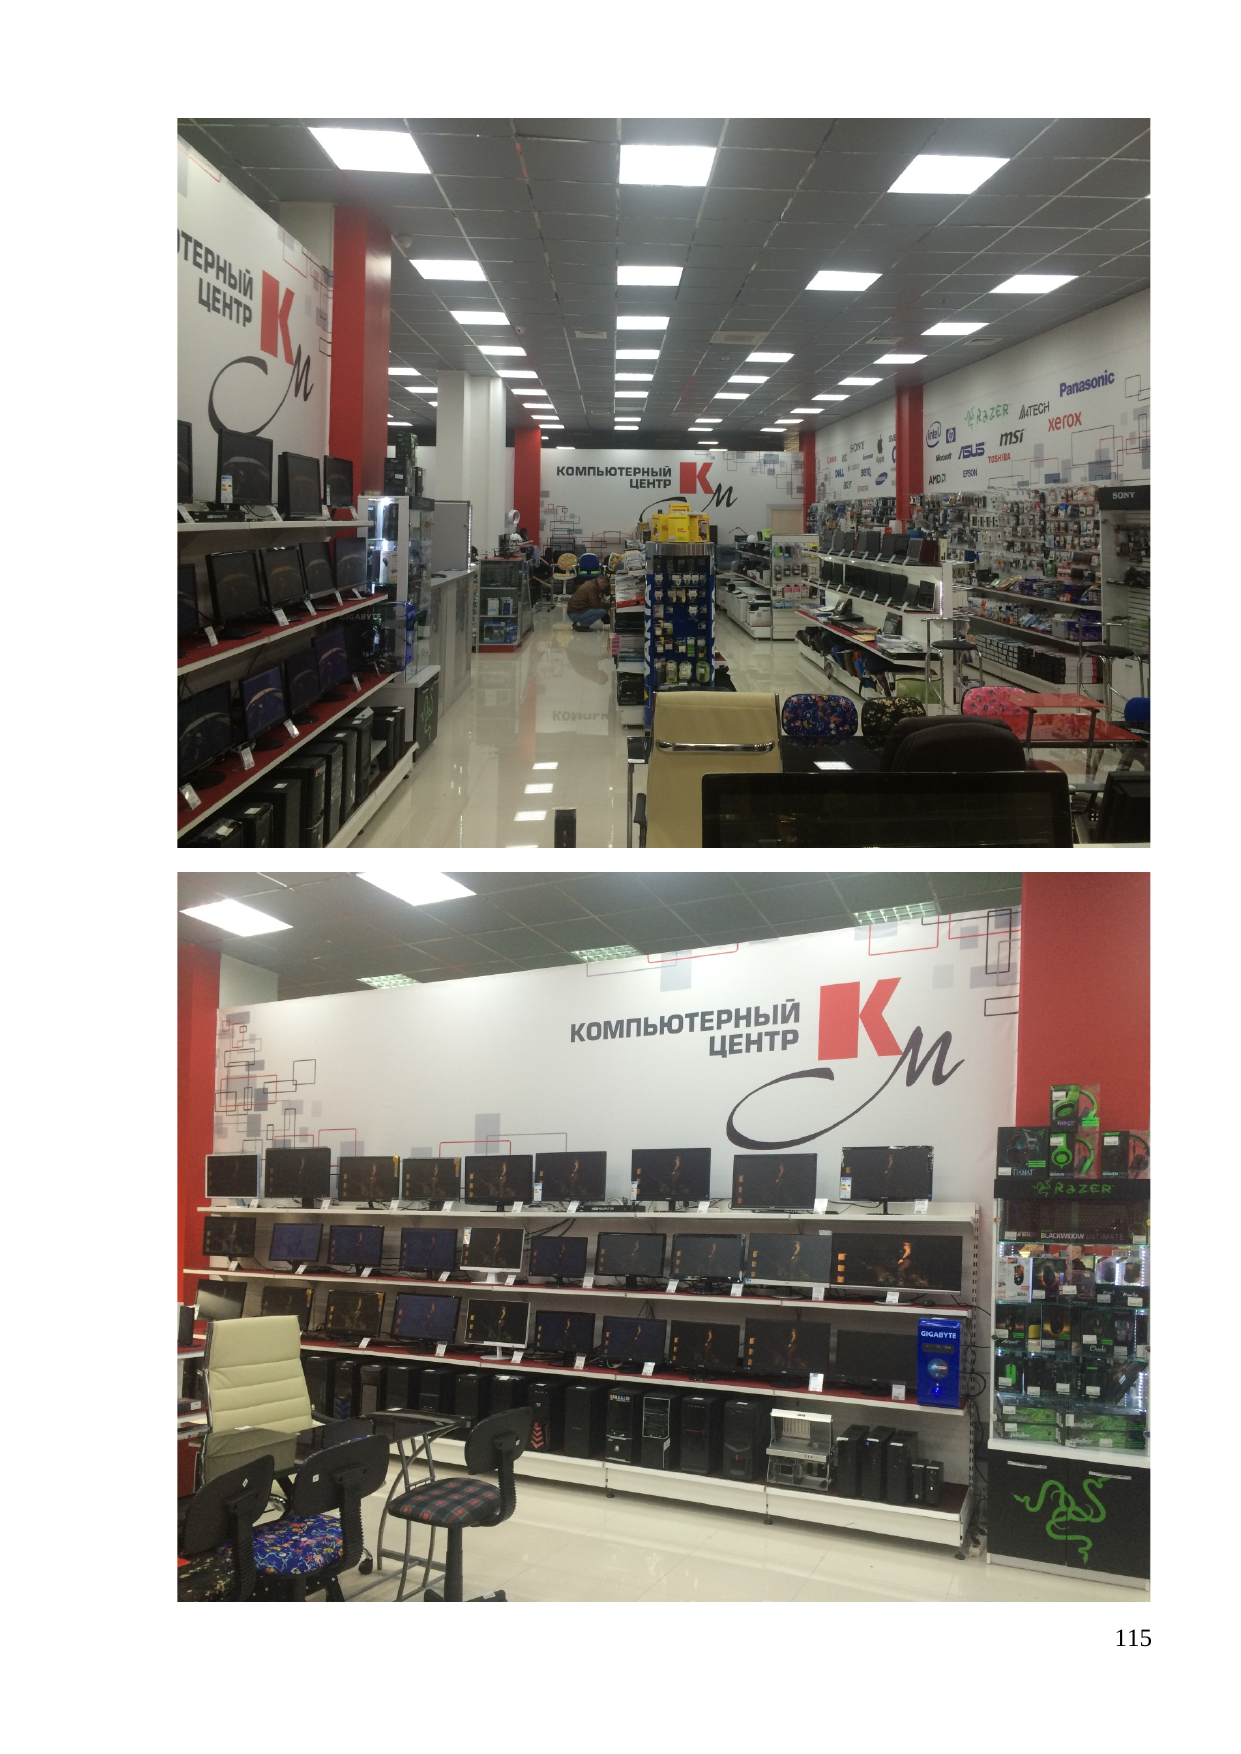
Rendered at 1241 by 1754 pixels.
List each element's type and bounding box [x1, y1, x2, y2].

picture [177, 118, 1151, 848]
picture [177, 872, 1151, 1602]
